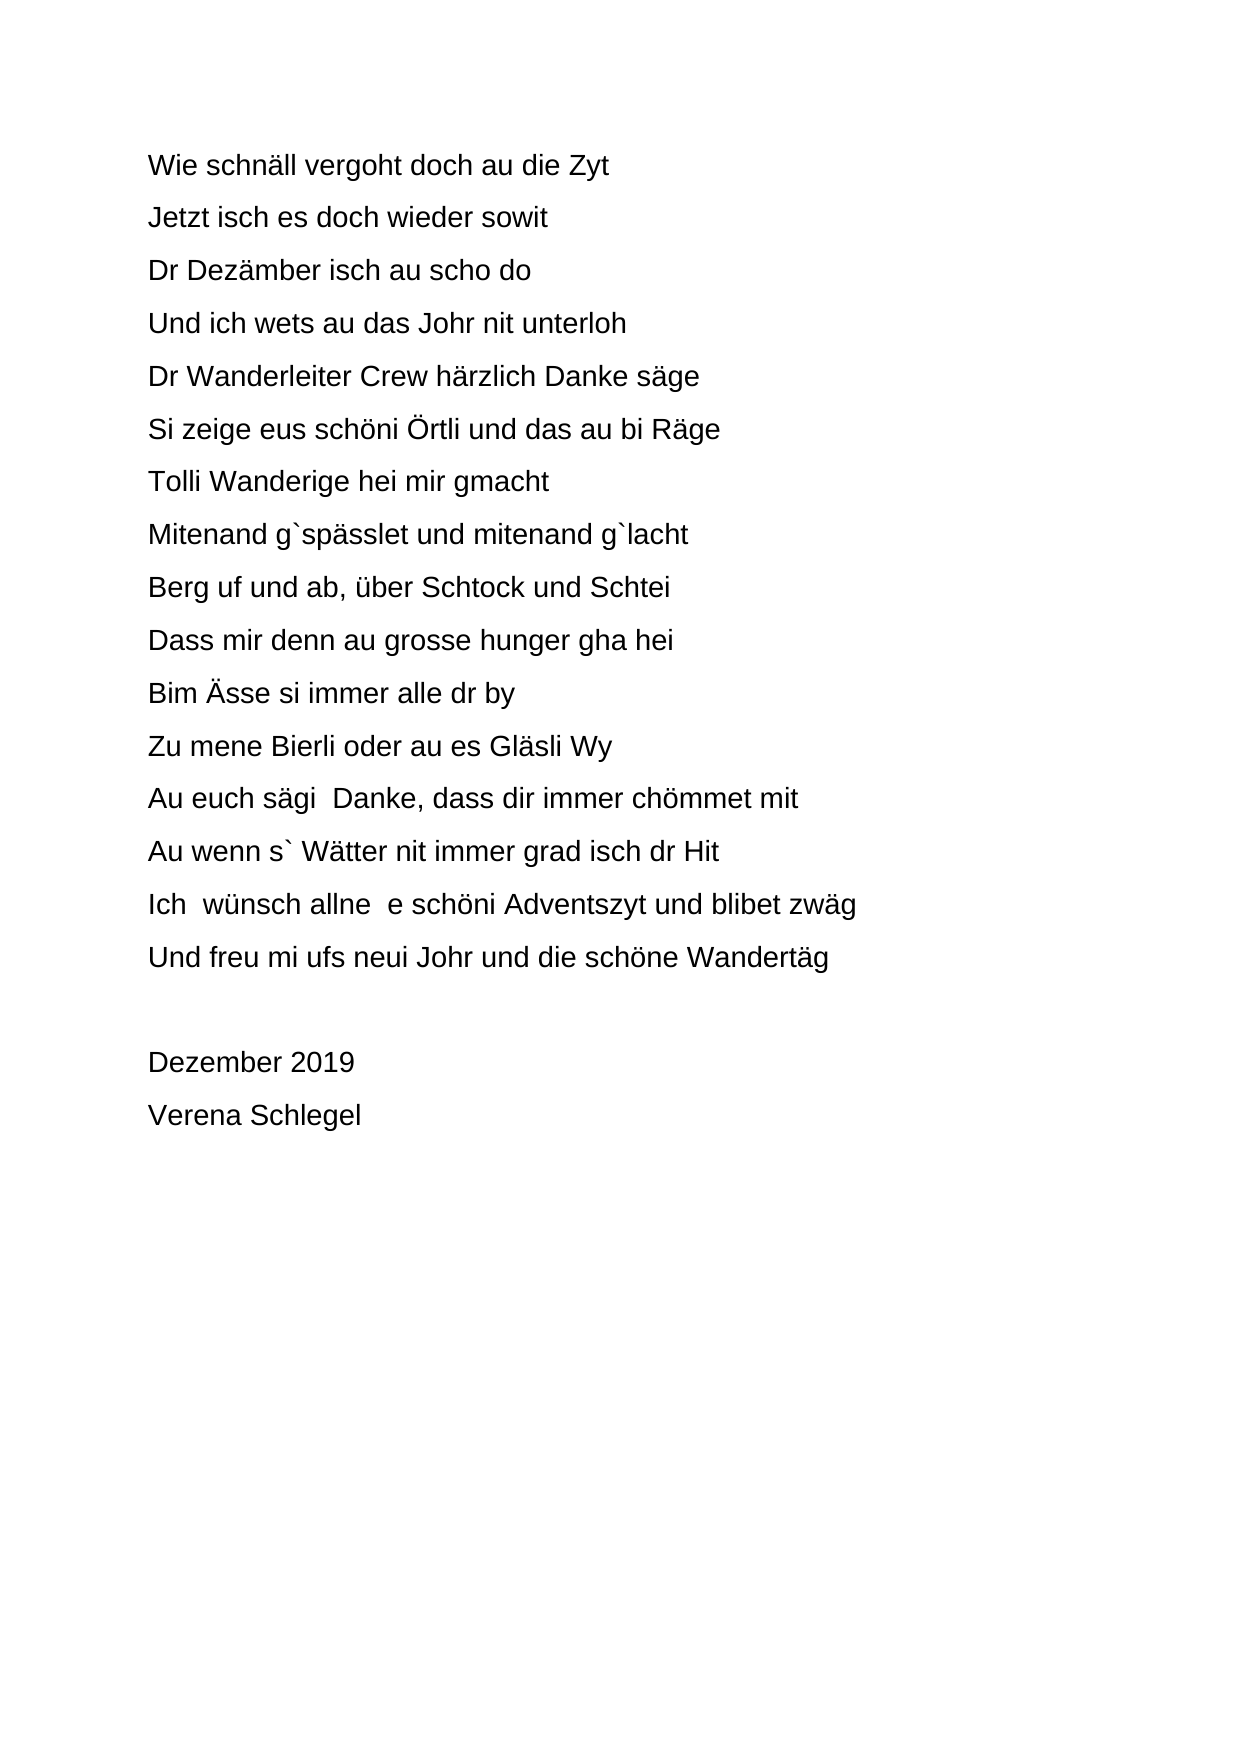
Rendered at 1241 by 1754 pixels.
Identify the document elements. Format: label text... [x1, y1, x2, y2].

text Si zeige eus schöni Örtli und das au bi Räge [148, 412, 1093, 445]
text Dezember 2019 [148, 1045, 1093, 1079]
text Und freu mi ufs neui Johr und die schöne Wandertäg [148, 940, 1093, 973]
text Mitenand g`spässlet und mitenand g`lacht [148, 517, 1093, 551]
text Berg uf und ab, über Schtock und Schtei [148, 570, 1093, 604]
text Au euch sägi Danke, dass dir immer chömmet mit [148, 781, 1093, 815]
text Au wenn s` Wätter nit immer grad isch dr Hit [148, 834, 1093, 868]
text Zu mene Bierli oder au es Gläsli Wy [148, 728, 1093, 762]
text Tolli Wanderige hei mir gmacht [148, 464, 1093, 498]
text Jetzt isch es doch wieder sowit [148, 200, 1093, 234]
text Dr Wanderleiter Crew härzlich Danke säge [148, 359, 1093, 392]
text Dr Dezämber isch au scho do [148, 253, 1093, 287]
text Wie schnäll vergoht doch au die Zyt [148, 148, 1093, 181]
text Verena Schlegel [148, 1098, 1093, 1132]
text Bim Ässe si immer alle dr by [148, 676, 1093, 709]
text Dass mir denn au grosse hunger gha hei [148, 623, 1093, 656]
text Und ich wets au das Johr nit unterloh [148, 306, 1093, 339]
text Ich wünsch allne e schöni Adventszyt und blibet zwäg [148, 887, 1093, 921]
